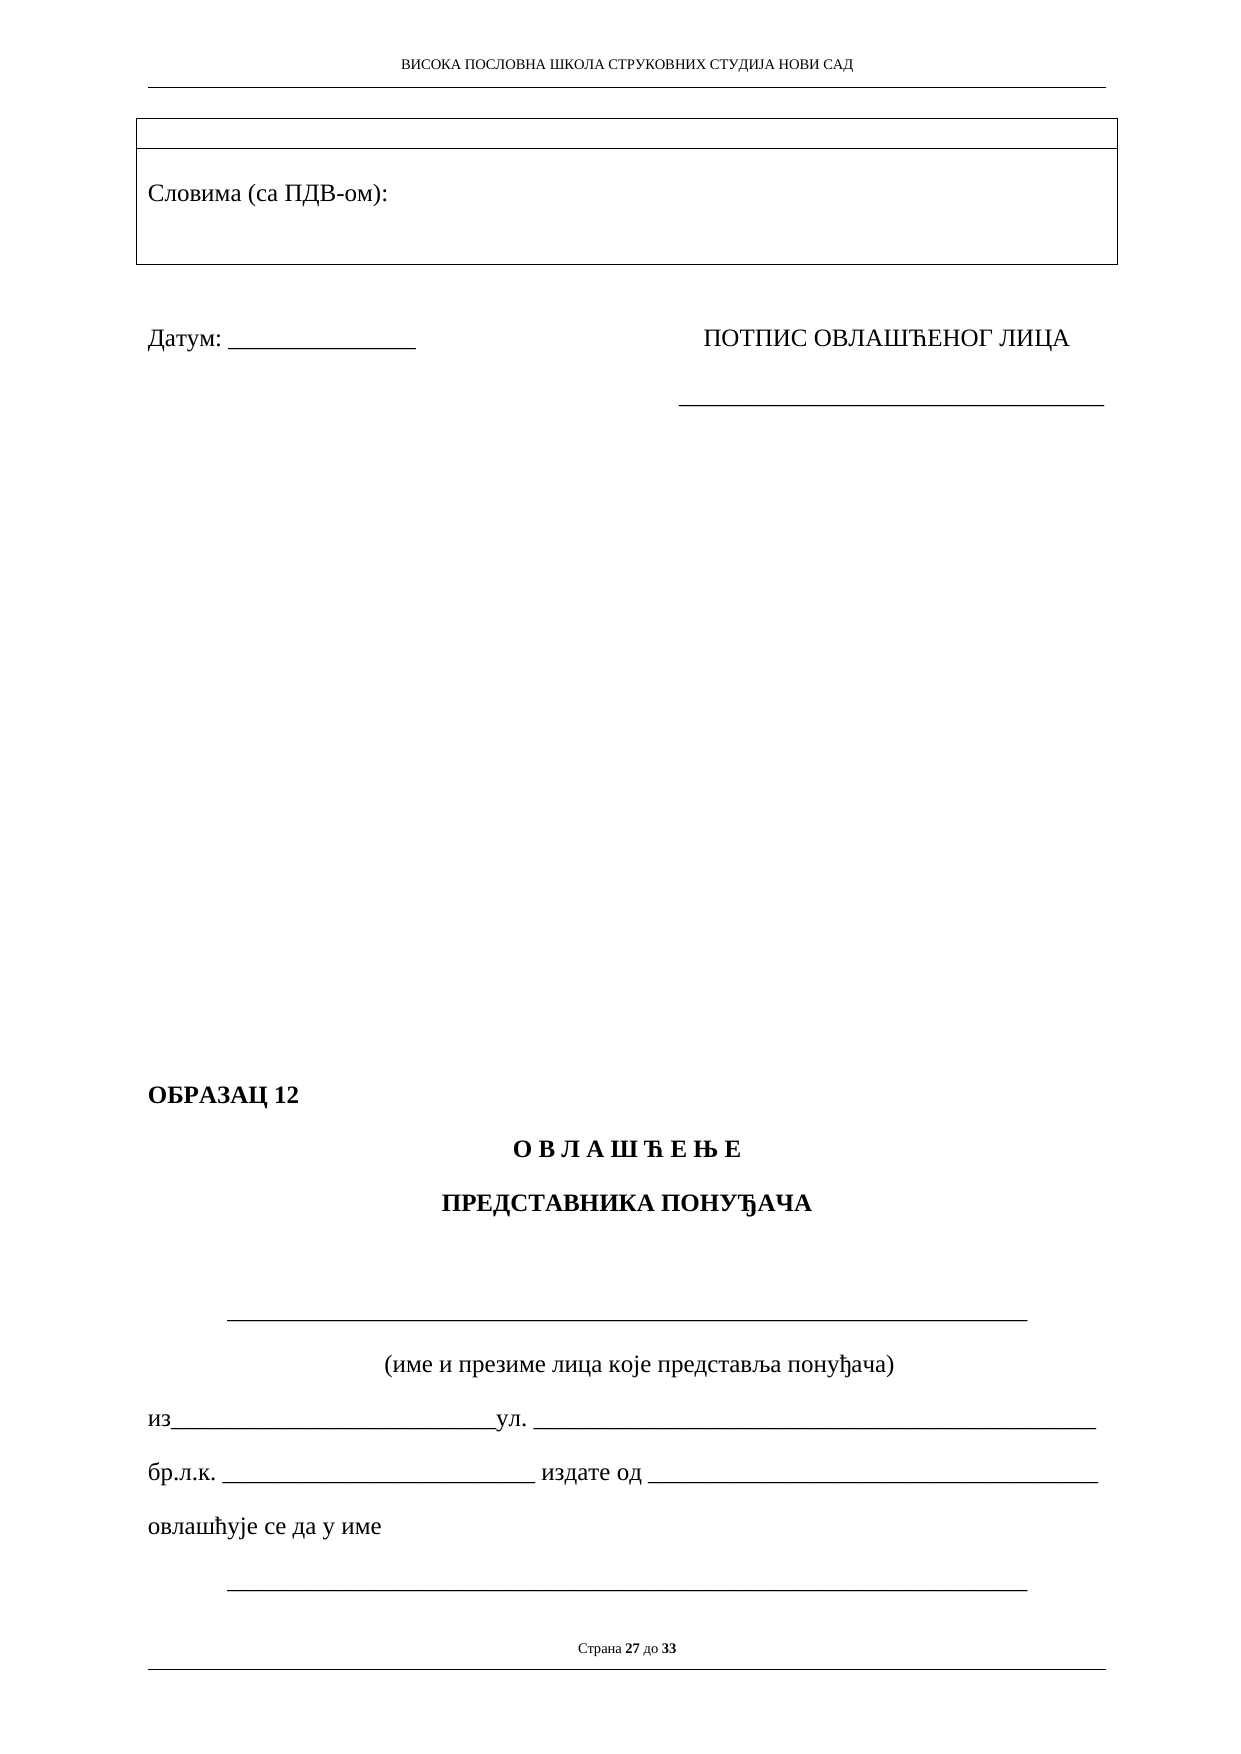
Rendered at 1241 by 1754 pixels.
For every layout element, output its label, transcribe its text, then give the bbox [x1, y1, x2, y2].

text из__________________________ул. _____________________________________________ [148, 1403, 1106, 1432]
text (име и презиме лица које представља понуђача) [148, 1349, 1106, 1378]
text ПРЕДСТАВНИКА ПОНУЂАЧА [148, 1188, 1106, 1217]
text ОБРАЗАЦ 12 [148, 1080, 1106, 1109]
text овлашћује се да у име [148, 1511, 1106, 1540]
text бр.л.к. _________________________ издате од ____________________________________ [148, 1457, 1106, 1486]
text __________________________________ [148, 380, 1106, 409]
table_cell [137, 119, 1117, 148]
table_cell Словима (са ПДВ-ом): [137, 149, 1117, 264]
text О В Л А Ш Ћ Е Њ Е [148, 1134, 1106, 1163]
text Датум: _______________ ПОТПИС ОВЛАШЋЕНОГ ЛИЦА [148, 323, 1106, 351]
text ________________________________________________________________ [148, 1565, 1106, 1594]
text ________________________________________________________________ [148, 1296, 1106, 1324]
